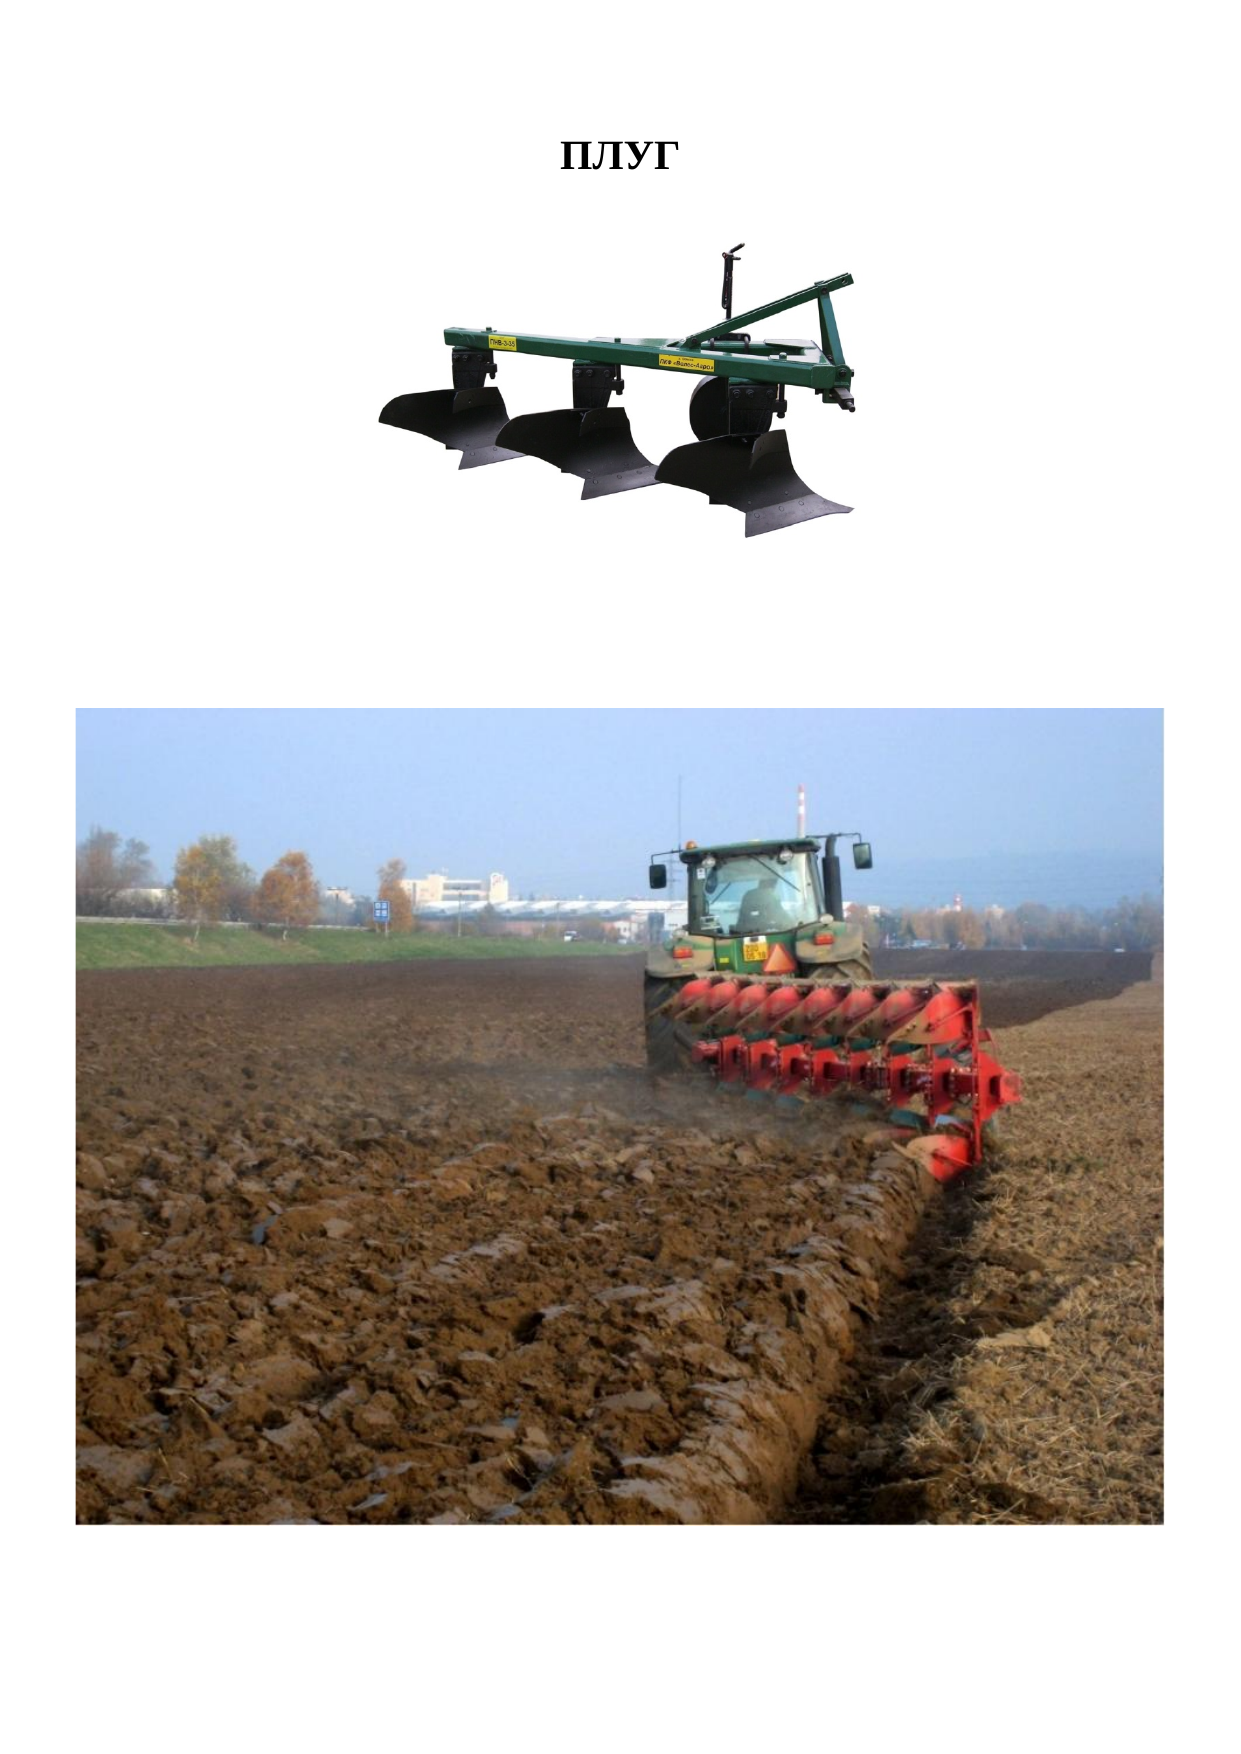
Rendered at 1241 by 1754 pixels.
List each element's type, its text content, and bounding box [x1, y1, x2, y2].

picture [370, 240, 870, 539]
text ПЛУГ [75, 130, 1165, 178]
picture [75, 708, 1165, 1526]
